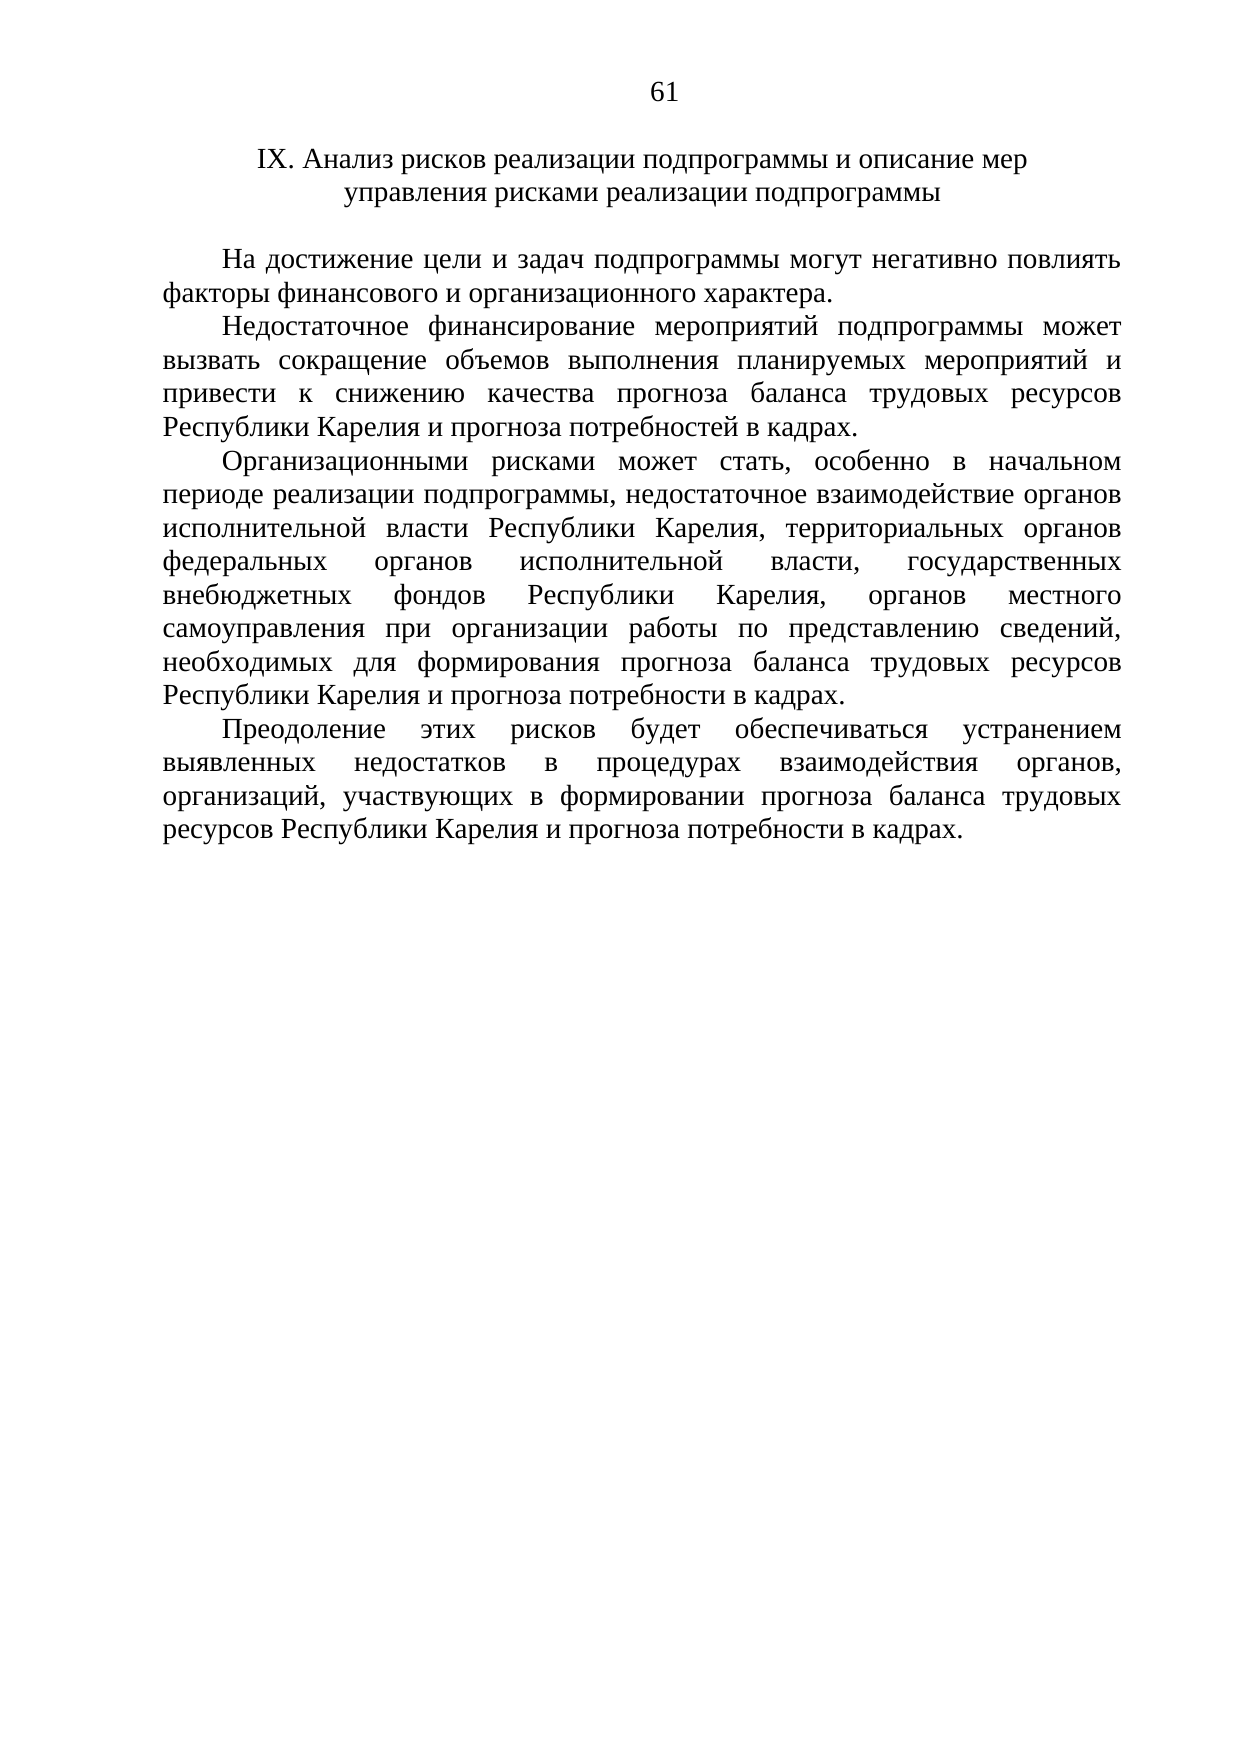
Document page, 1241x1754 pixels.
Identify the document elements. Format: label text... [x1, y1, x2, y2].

text Преодоление этих рисков будет обеспечиваться устранением выявленных недостатков в процедурах взаимодействия органов, организаций, участвующих в формировании прогноза баланса трудовых ресурсов Республики Карелия и прогноза потребности в кадрах. [162, 711, 1122, 845]
text На достижение цели и задач подпрограммы могут негативно повлиять факторы финансового и организационного характера. [162, 241, 1122, 308]
text Недостаточное финансирование мероприятий подпрограммы может вызвать сокращение объемов выполнения планируемых мероприятий и привести к снижению качества прогноза баланса трудовых ресурсов Республики Карелия и прогноза потребностей в кадрах. [162, 308, 1122, 443]
text IX. Анализ рисков реализации подпрограммы и описание мер [162, 141, 1122, 174]
text управления рисками реализации подпрограммы [162, 174, 1122, 208]
text Организационными рисками может стать, особенно в начальном периоде реализации подпрограммы, недостаточное взаимодействие органов исполнительной власти Республики Карелия, территориальных органов федеральных органов исполнительной власти, государственных внебюджетных фондов Республики Карелия, органов местного самоуправления при организации работы по представлению сведений, необходимых для формирования прогноза баланса трудовых ресурсов Республики Карелия и прогноза потребности в кадрах. [162, 443, 1122, 711]
